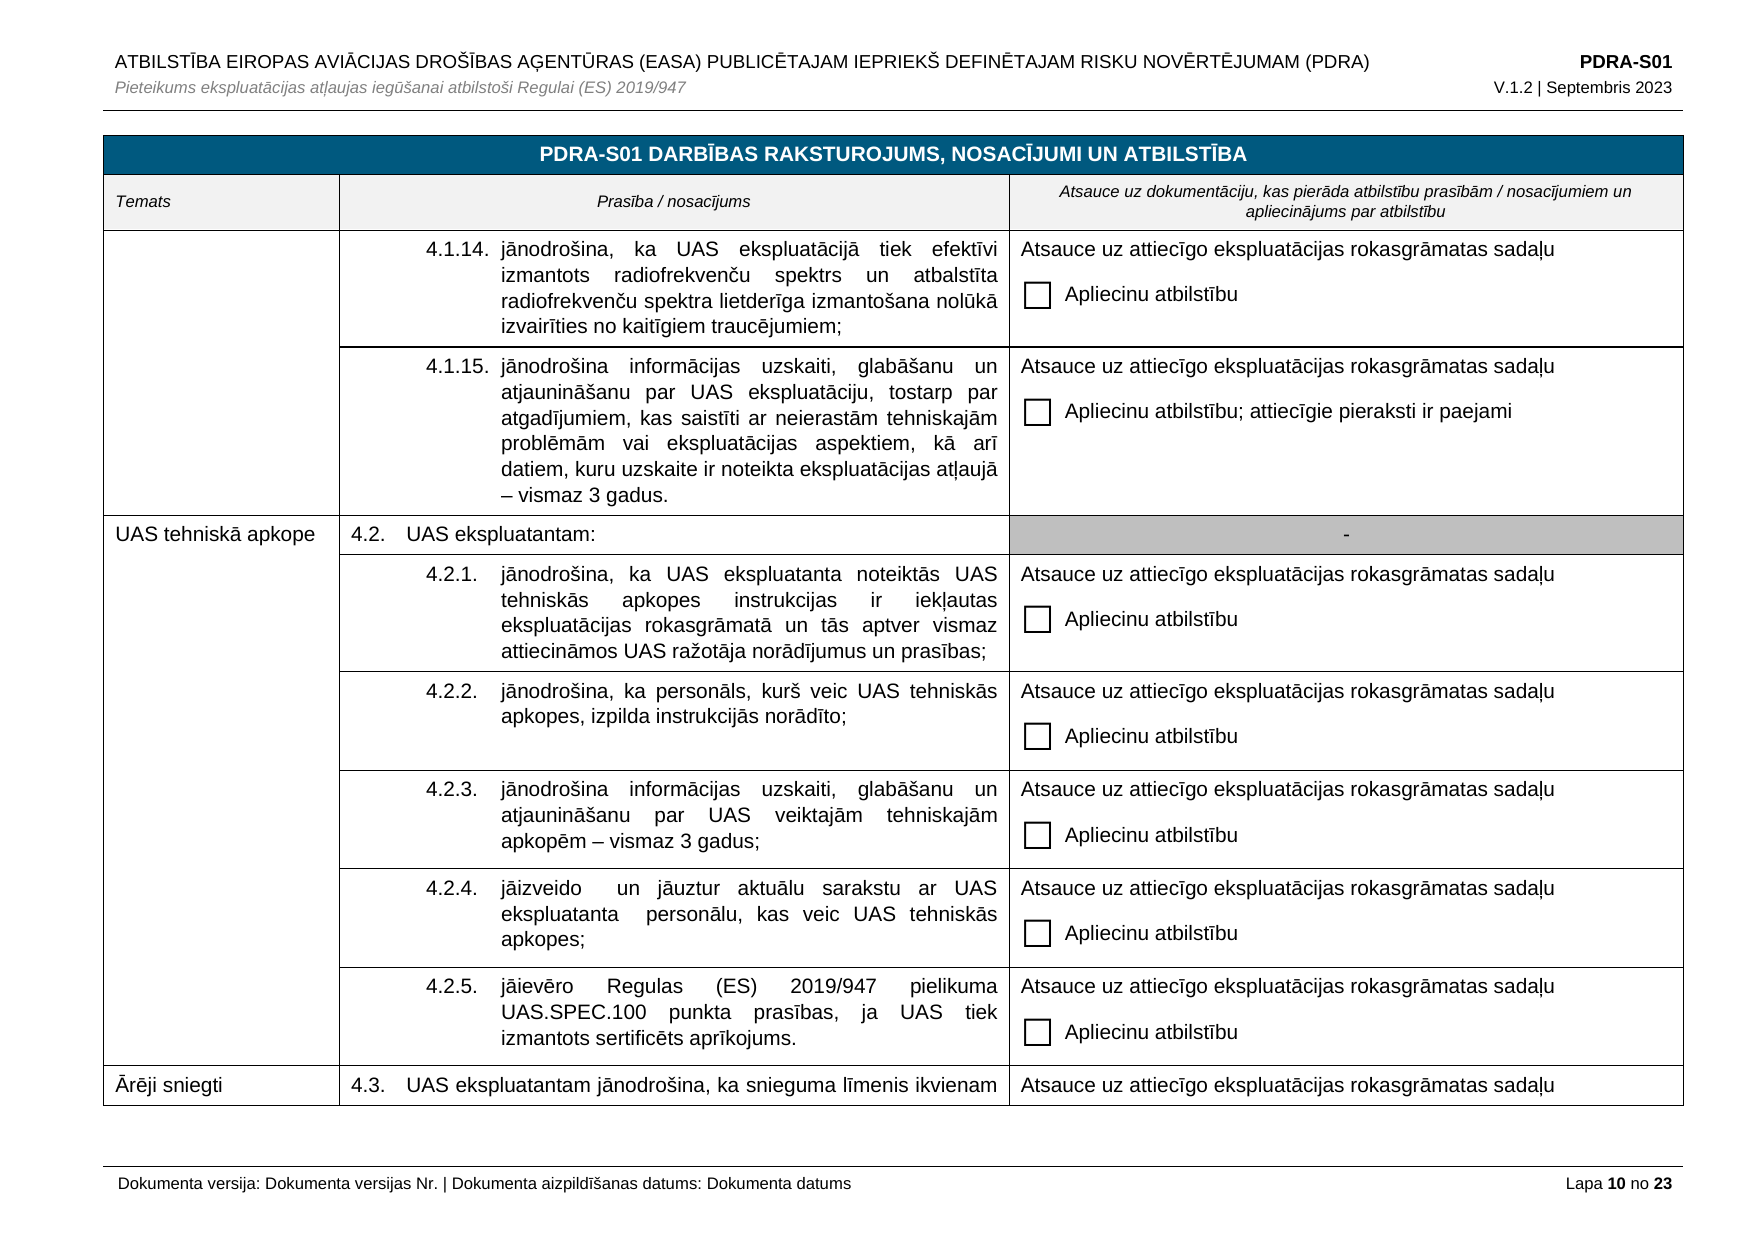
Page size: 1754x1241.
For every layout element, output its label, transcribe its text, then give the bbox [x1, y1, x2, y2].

table_cell Prasība / nosacījums [340, 175, 1009, 229]
table_cell jānodrošina, ka UAS ekspluatācijā tiek efektīvi izmantots radiofrekvenču spektrs un atbalstīta radiofrekvenču spektra lietderīga izmantošana nolūkā izvairīties no kaitīgiem traucējumiem; [340, 231, 1009, 346]
table_cell Ārēji sniegti pakalpojumi [104, 1066, 339, 1105]
table_cell Apliecinu atbilstību; attiecīgie pieraksti ir paejami [1010, 348, 1683, 515]
table_cell jānodrošina, ka personāls, kurš veic UAS tehniskās apkopes, izpilda instrukcijās norādīto; [340, 672, 1009, 770]
table_cell Apliecinu atbilstību [1010, 1066, 1683, 1105]
table_cell jāievēro Regulas (ES) 2019/947 pielikuma UAS.SPEC.100 punkta prasības, ja UAS tiek izmantots sertificēts aprīkojums. [340, 968, 1009, 1065]
table_cell Apliecinu atbilstību [1010, 672, 1683, 770]
table_cell Atsauce uz dokumentāciju, kas pierāda atbilstību prasībām / nosacījumiem un apliecinājums par atbilstību [1010, 175, 1683, 229]
table_cell Apliecinu atbilstību [1010, 231, 1683, 346]
table_cell - [1010, 516, 1683, 554]
table_cell Apliecinu atbilstību [1010, 555, 1683, 671]
table_cell Apliecinu atbilstību [1010, 968, 1683, 1065]
table_cell UAS tehniskā apkope [104, 516, 339, 1065]
table_cell Temats [104, 175, 339, 229]
table_cell jānodrošina informācijas uzskaiti, glabāšanu un atjaunināšanu par UAS ekspluatāciju, tostarp par atgadījumiem, kas saistīti ar neierastām tehniskajām problēmām vai ekspluatācijas aspektiem, kā arī datiem, kuru uzskaite ir noteikta ekspluatācijas atļaujā – vismaz 3 gadus. [340, 348, 1009, 515]
table_cell Apliecinu atbilstību [1010, 869, 1683, 967]
table_cell UAS ekspluatantam: [340, 516, 1009, 554]
table_cell Apliecinu atbilstību [1010, 771, 1683, 868]
table_cell jānodrošina, ka UAS ekspluatanta noteiktās UAS tehniskās apkopes instrukcijas ir iekļautas ekspluatācijas rokasgrāmatā un tās aptver vismaz attiecināmos UAS ražotāja norādījumus un prasības; [340, 555, 1009, 671]
table_cell jāizveido un jāuztur aktuālu sarakstu ar UAS ekspluatanta personālu, kas veic UAS tehniskās apkopes; [340, 869, 1009, 967]
table_header PDRA-S01 DARBĪBAS RAKSTUROJUMS, NOSACĪJUMI UN ATBILSTĪBA [104, 136, 1683, 174]
table_cell jānodrošina informācijas uzskaiti, glabāšanu un atjaunināšanu par UAS veiktajām tehniskajām apkopēm – vismaz 3 gadus; [340, 771, 1009, 868]
